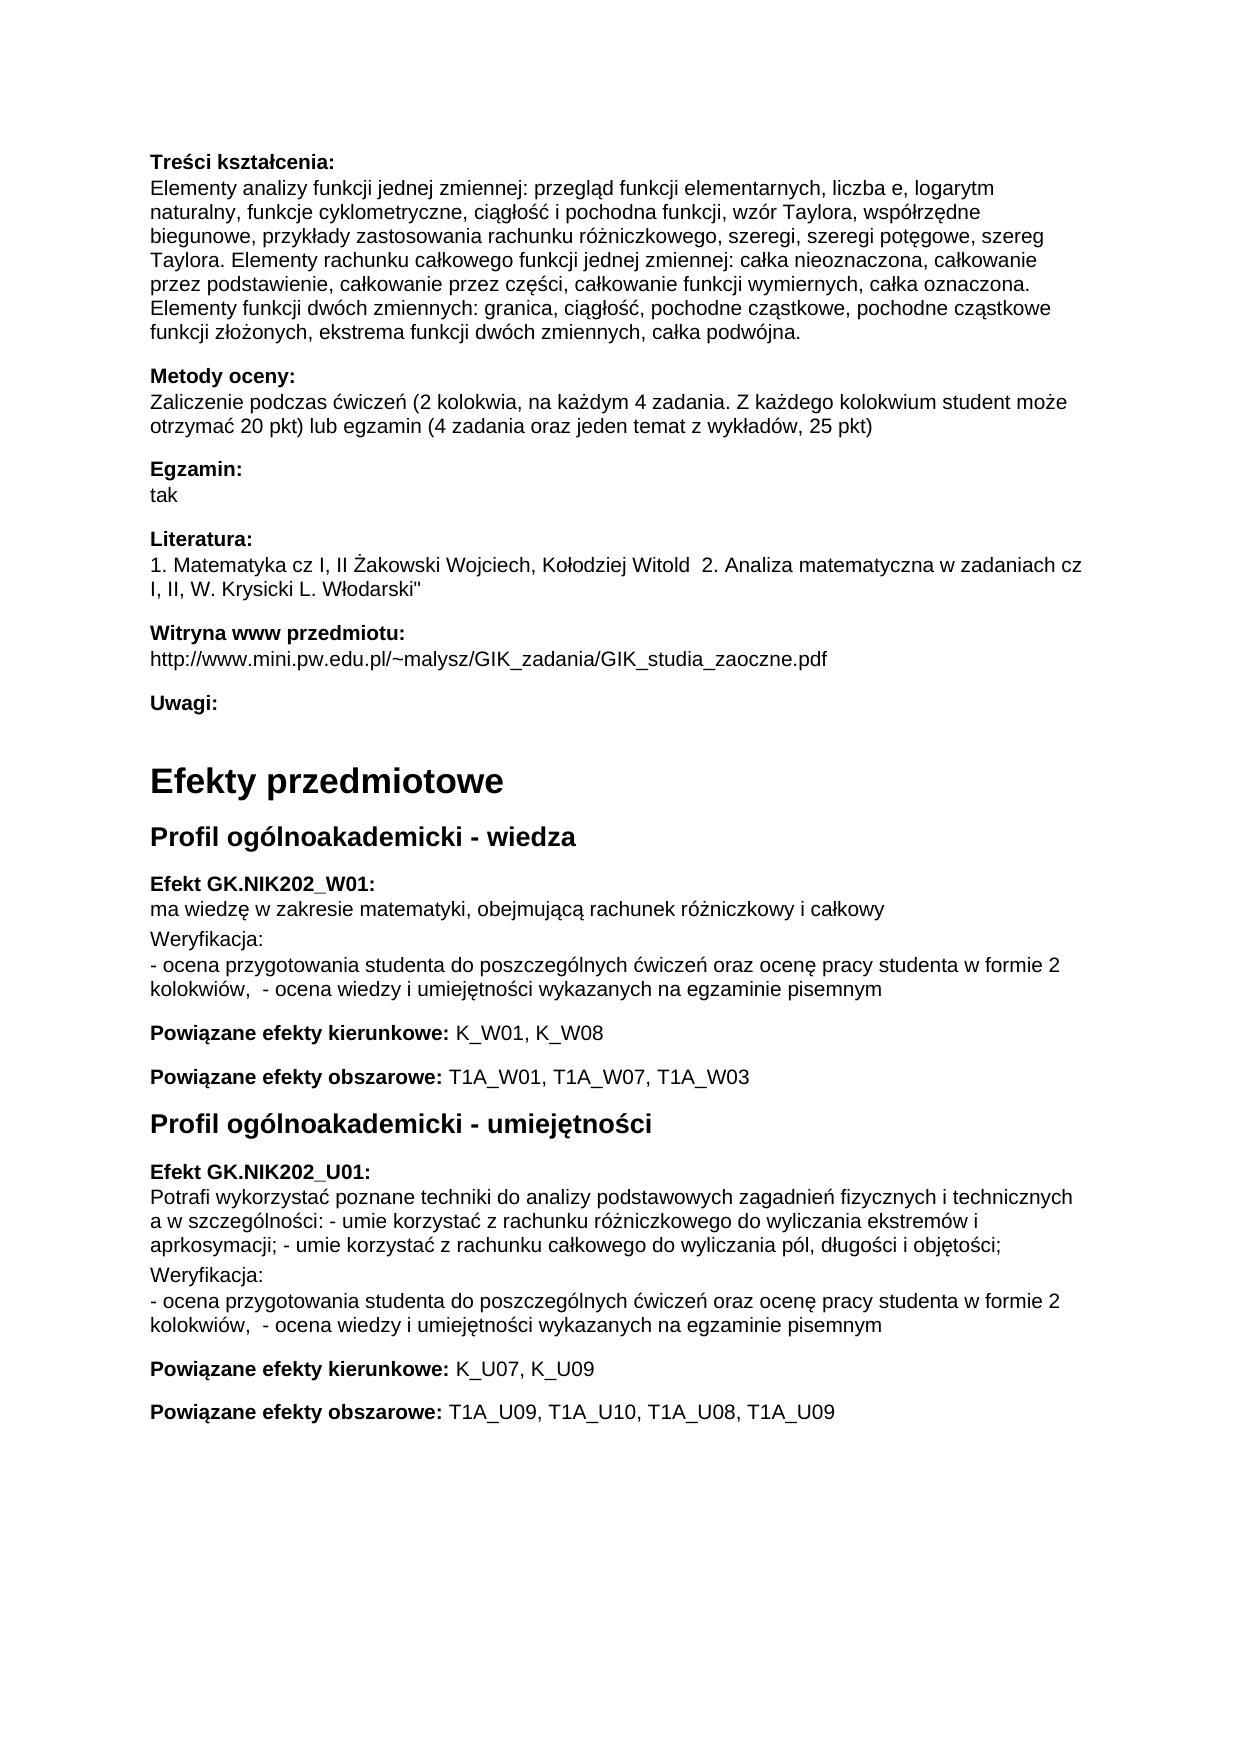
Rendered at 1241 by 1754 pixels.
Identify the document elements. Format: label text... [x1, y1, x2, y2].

text http://www.mini.pw.edu.pl/~malysz/GIK_zadania/GIK_studia_zaoczne.pdf [150, 647, 1090, 671]
text Metody oceny: [150, 363, 1090, 387]
text Treści kształcenia: [150, 150, 1090, 174]
text Egzamin: [150, 457, 1090, 481]
subtitle Efekty przedmiotowe [150, 760, 1090, 801]
text Powiązane efekty obszarowe: T1A_U09, T1A_U10, T1A_U08, T1A_U09 [150, 1400, 1090, 1424]
text Efekt GK.NIK202_U01: [150, 1159, 1090, 1183]
text Weryfikacja: [150, 1263, 1090, 1287]
text Weryfikacja: [150, 927, 1090, 951]
text Powiązane efekty obszarowe: T1A_W01, T1A_W07, T1A_W03 [150, 1065, 1090, 1089]
subtitle Profil ogólnoakademicki - umiejętności [150, 1108, 1090, 1140]
text - ocena przygotowania studenta do poszczególnych ćwiczeń oraz ocenę pracy studenta w formie 2 kolokwiów, - ocena wiedzy i umiejętności wykazanych na egzaminie pisemnym [150, 1289, 1090, 1337]
text tak [150, 483, 1090, 507]
text Zaliczenie podczas ćwiczeń (2 kolokwia, na każdym 4 zadania. Z każdego kolokwium student może otrzymać 20 pkt) lub egzamin (4 zadania oraz jeden temat z wykładów, 25 pkt) [150, 389, 1090, 437]
text 1. Matematyka cz I, II Żakowski Wojciech, Kołodziej Witold 2. Analiza matematyczna w zadaniach cz I, II, W. Krysicki L. Włodarski" [150, 553, 1090, 601]
text Powiązane efekty kierunkowe: K_W01, K_W08 [150, 1021, 1090, 1045]
text Efekt GK.NIK202_W01: [150, 872, 1090, 896]
text Literatura: [150, 527, 1090, 551]
text ma wiedzę w zakresie matematyki, obejmującą rachunek różniczkowy i całkowy [150, 897, 1090, 921]
text Powiązane efekty kierunkowe: K_U07, K_U09 [150, 1356, 1090, 1380]
text Uwagi: [150, 691, 1090, 714]
text Witryna www przedmiotu: [150, 621, 1090, 645]
subtitle Profil ogólnoakademicki - wiedza [150, 821, 1090, 852]
text Potrafi wykorzystać poznane techniki do analizy podstawowych zagadnień fizycznych i technicznych a w szczególności: - umie korzystać z rachunku różniczkowego do wyliczania ekstremów i aprkosymacji; - umie korzystać z rachunku całkowego do wyliczania pól, długości i objętości; [150, 1184, 1090, 1256]
text Elementy analizy funkcji jednej zmiennej: przegląd funkcji elementarnych, liczba e, logarytm naturalny, funkcje cyklometryczne, ciągłość i pochodna funkcji, wzór Taylora, współrzędne biegunowe, przykłady zastosowania rachunku różniczkowego, szeregi, szeregi potęgowe, szereg Taylora. Elementy rachunku całkowego funkcji jednej zmiennej: całka nieoznaczona, całkowanie przez podstawienie, całkowanie przez części, całkowanie funkcji wymiernych, całka oznaczona. Elementy funkcji dwóch zmiennych: granica, ciągłość, pochodne cząstkowe, pochodne cząstkowe funkcji złożonych, ekstrema funkcji dwóch zmiennych, całka podwójna. [150, 176, 1090, 344]
text - ocena przygotowania studenta do poszczególnych ćwiczeń oraz ocenę pracy studenta w formie 2 kolokwiów, - ocena wiedzy i umiejętności wykazanych na egzaminie pisemnym [150, 953, 1090, 1001]
